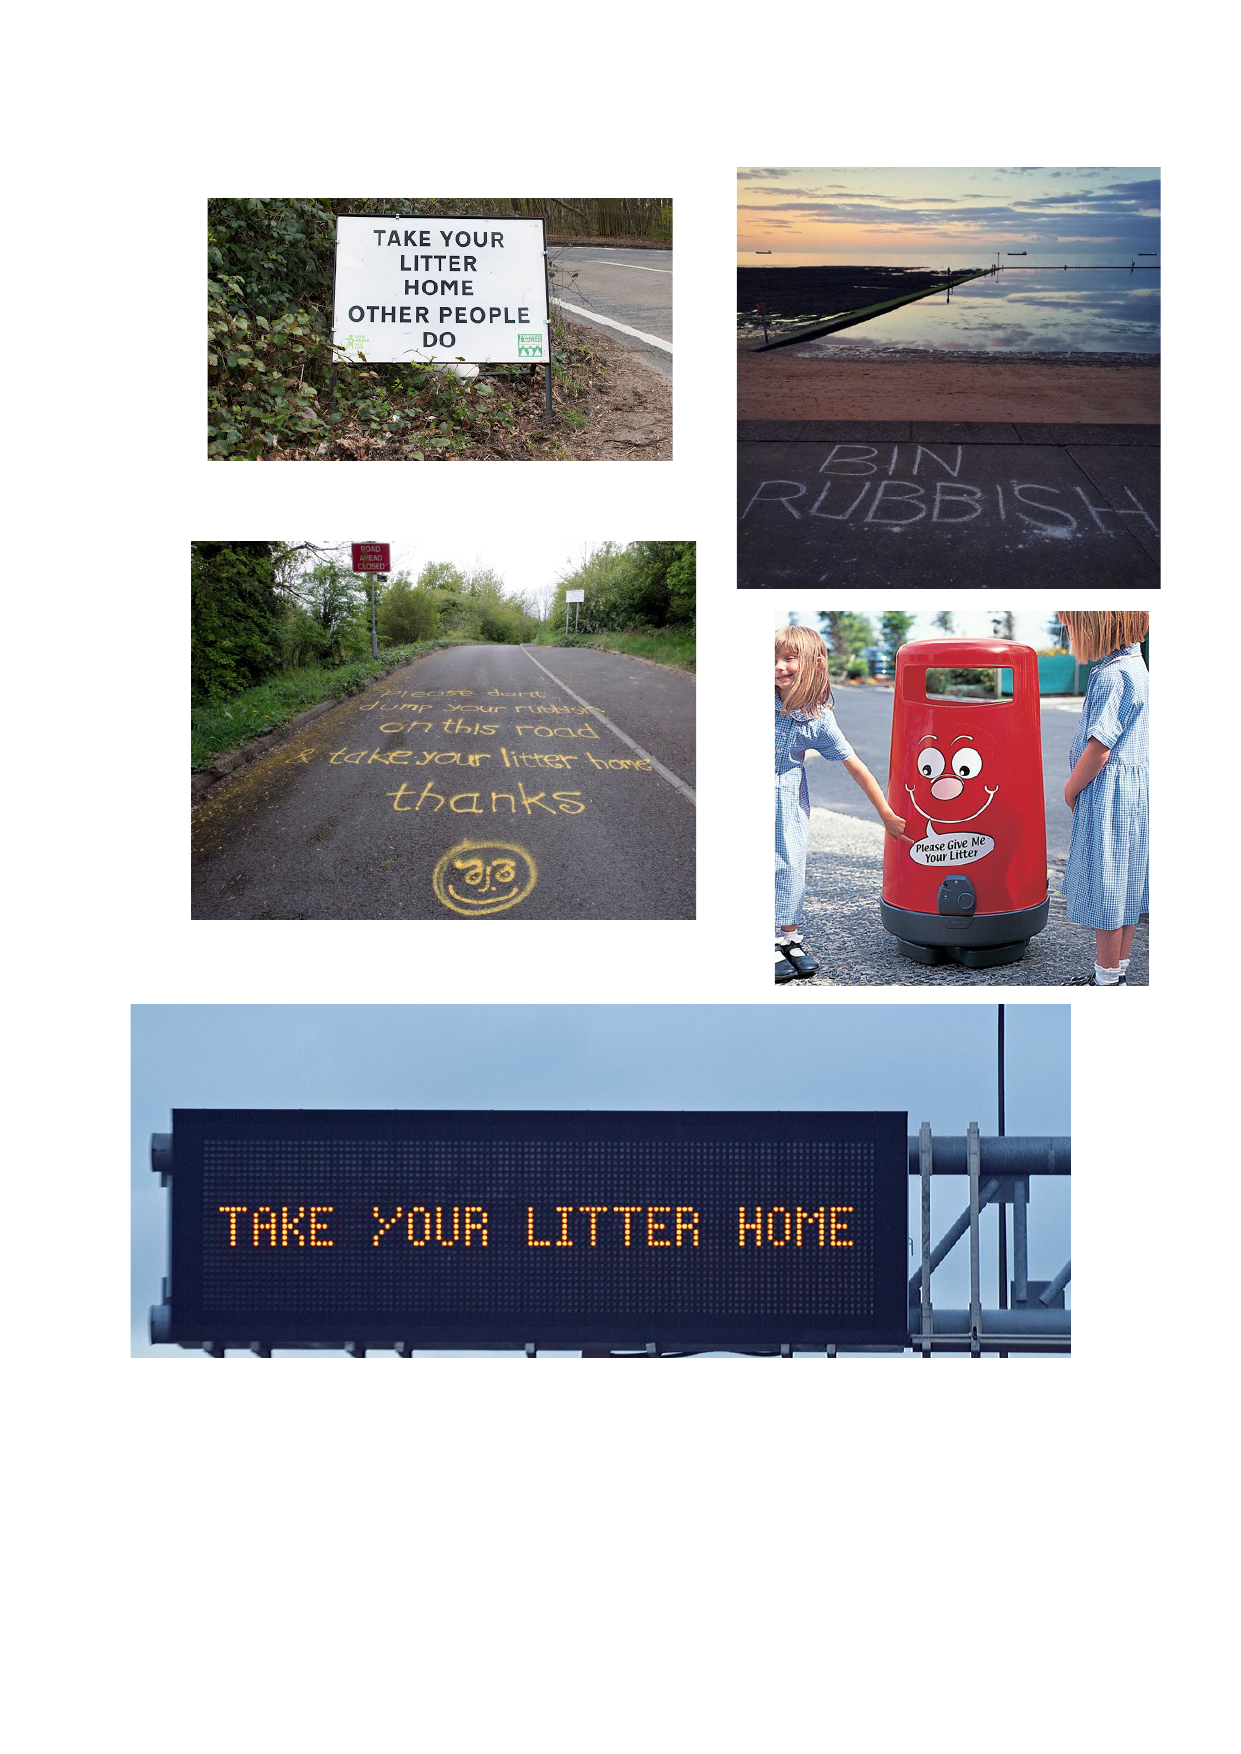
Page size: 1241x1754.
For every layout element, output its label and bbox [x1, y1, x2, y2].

picture [130, 1004, 1071, 1358]
picture [774, 611, 1149, 986]
picture [207, 198, 673, 461]
picture [191, 541, 697, 920]
picture [736, 167, 1161, 589]
